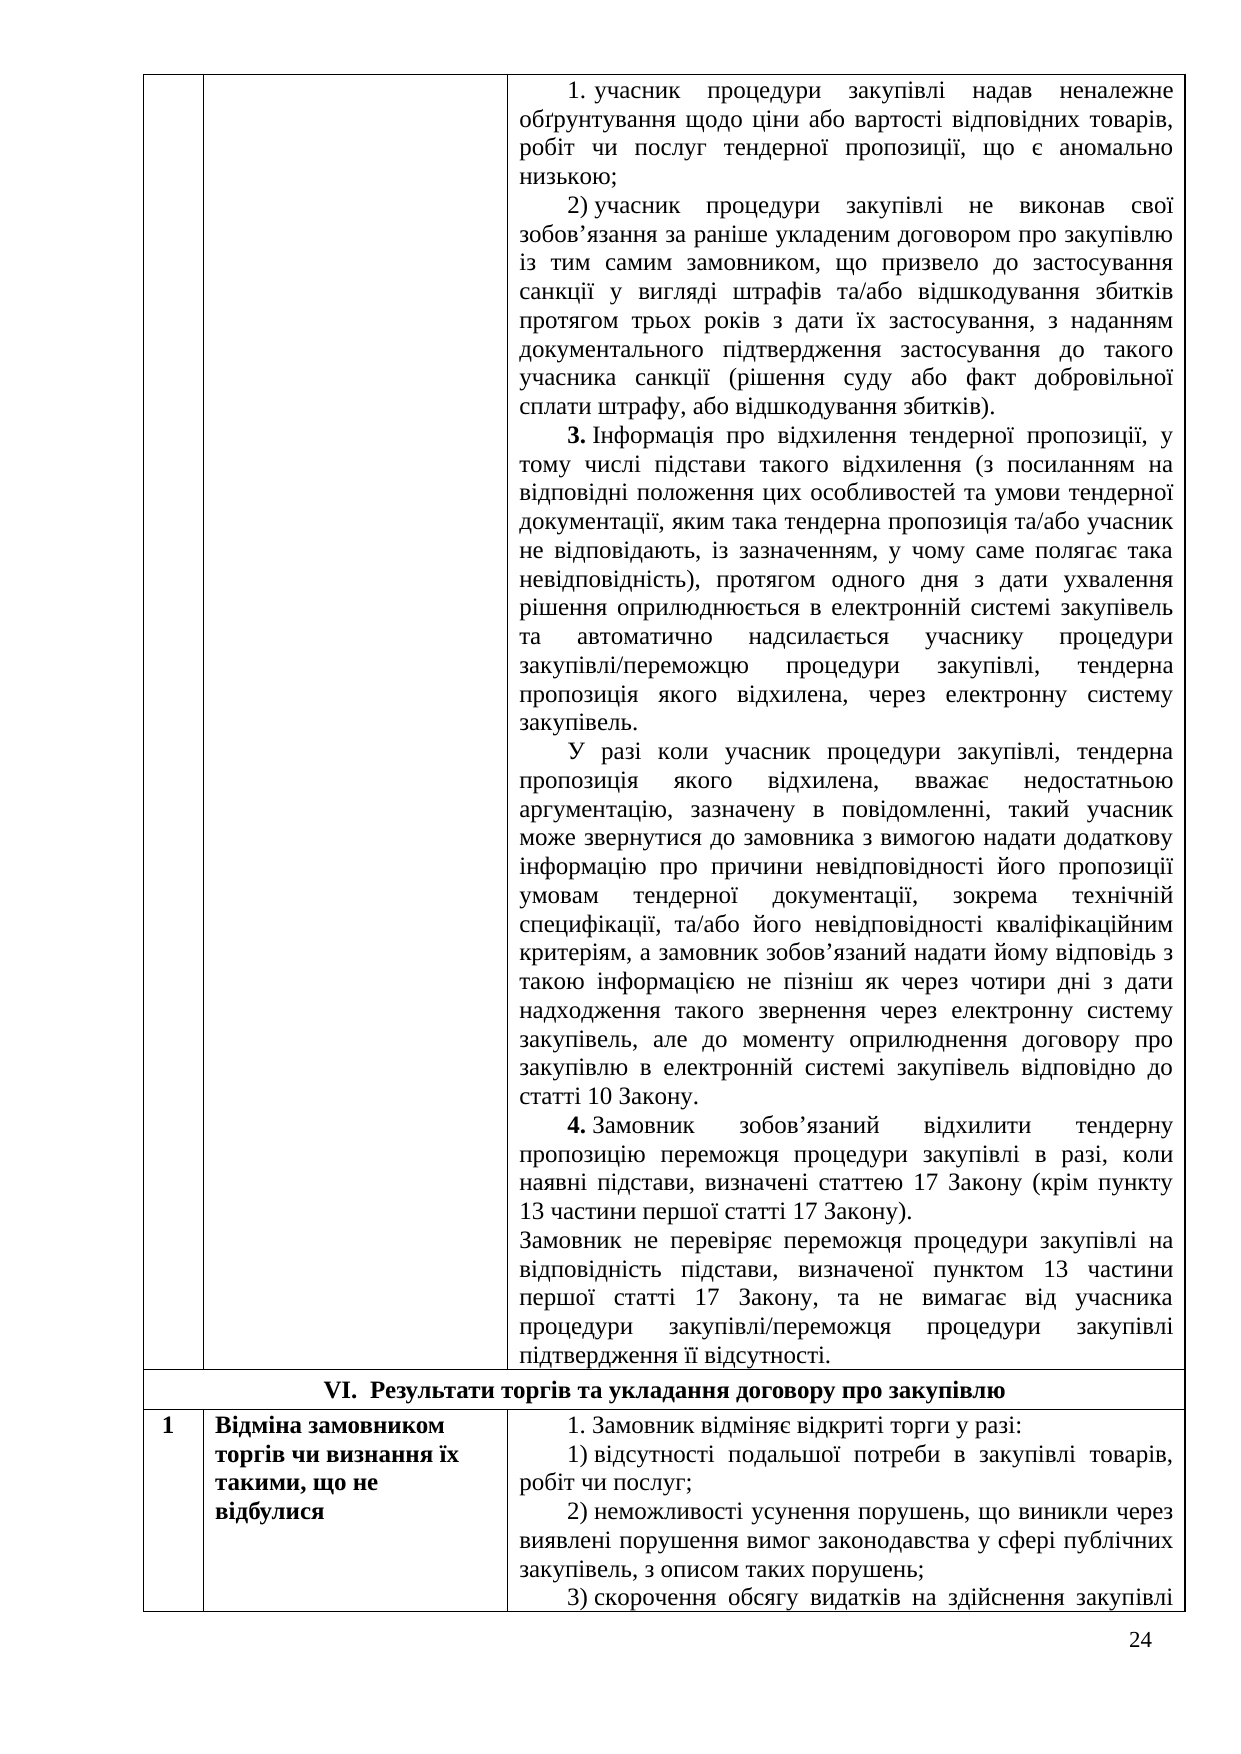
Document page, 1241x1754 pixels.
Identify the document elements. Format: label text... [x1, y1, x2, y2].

table_cell 3 [144, 75, 203, 1369]
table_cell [204, 1410, 507, 1611]
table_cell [508, 75, 1184, 1369]
table_cell VІ. Результати торгів та укладання договору про закупівлю [144, 1370, 1184, 1409]
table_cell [508, 1410, 1184, 1611]
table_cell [204, 75, 507, 1369]
table_cell 1 [144, 1410, 203, 1611]
